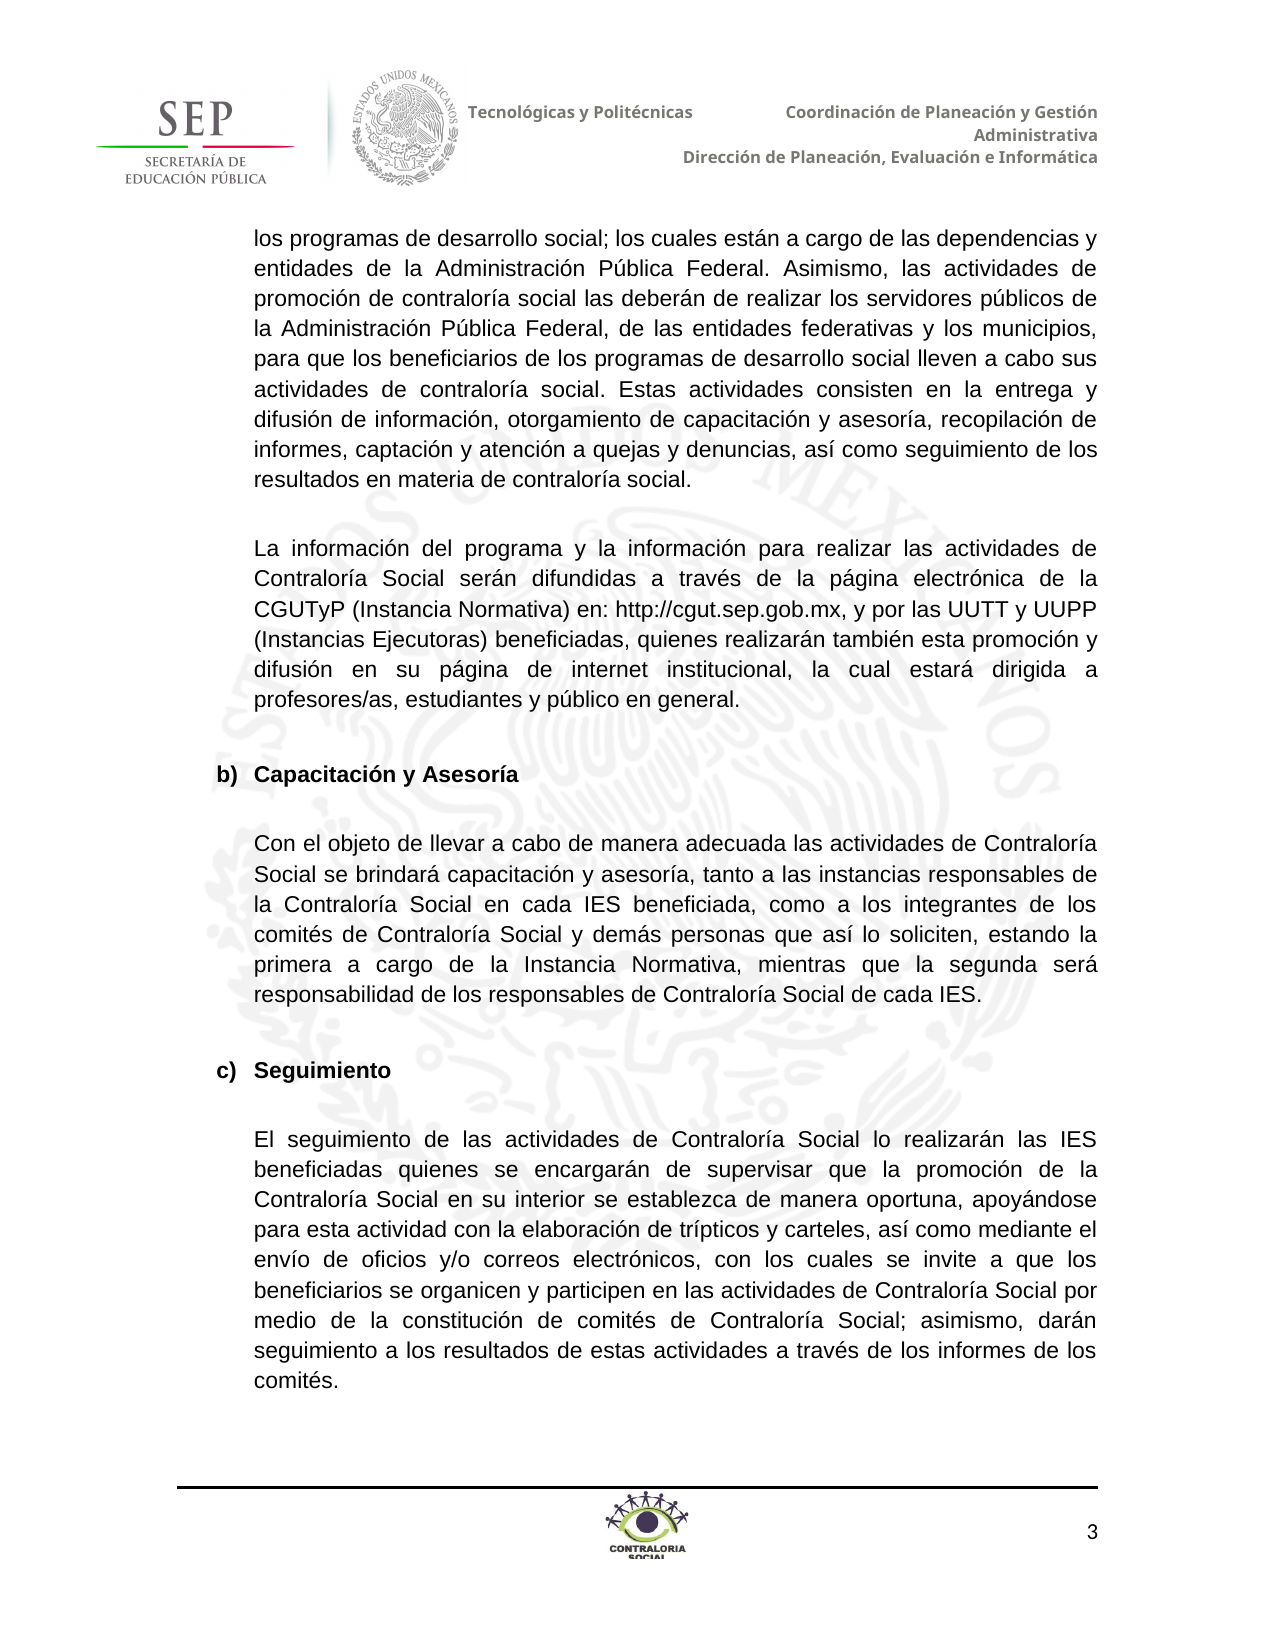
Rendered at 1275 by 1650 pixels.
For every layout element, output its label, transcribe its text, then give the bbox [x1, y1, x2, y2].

picture [163, 344, 1112, 1336]
list Seguimiento [216, 1057, 1098, 1083]
list Capacitación y Asesoría [216, 761, 1098, 788]
picture [96, 62, 468, 190]
text La información del programa y la información para realizar las actividades de Contraloría Social serán difundidas a través de la página electrónica de la CGUTyP (Instancia Normativa) en: http://cgut.sep.gob.mx, y por las UUTT y UUPP (Instancias Ejecutoras) beneficiadas, quienes realizarán también esta promoción y difusión en su página de internet institucional, la cual estará dirigida a profesores/as, estudiantes y público en general. [254, 535, 1098, 713]
picture [605, 1490, 689, 1559]
text El seguimiento de las actividades de Contraloría Social lo realizarán las IES beneficiadas quienes se encargarán de supervisar que la promoción de la Contraloría Social en su interior se establezca de manera oportuna, apoyándose para esta actividad con la elaboración de trípticos y carteles, así como mediante el envío de oficios y/o correos electrónicos, con los cuales se invite a que los beneficiarios se organicen y participen en las actividades de Contraloría Social por medio de la constitución de comités de Contraloría Social; asimismo, darán seguimiento a los resultados de estas actividades a través de los informes de los comités. [254, 1126, 1098, 1394]
text Con el objeto de llevar a cabo de manera adecuada las actividades de Contraloría Social se brindará capacitación y asesoría, tanto a las instancias responsables de la Contraloría Social en cada IES beneficiada, como a los integrantes de los comités de Contraloría Social y demás personas que así lo soliciten, estando la primera a cargo de la Instancia Normativa, mientras que la segunda será responsabilidad de los responsables de Contraloría Social de cada IES. [254, 830, 1098, 1008]
